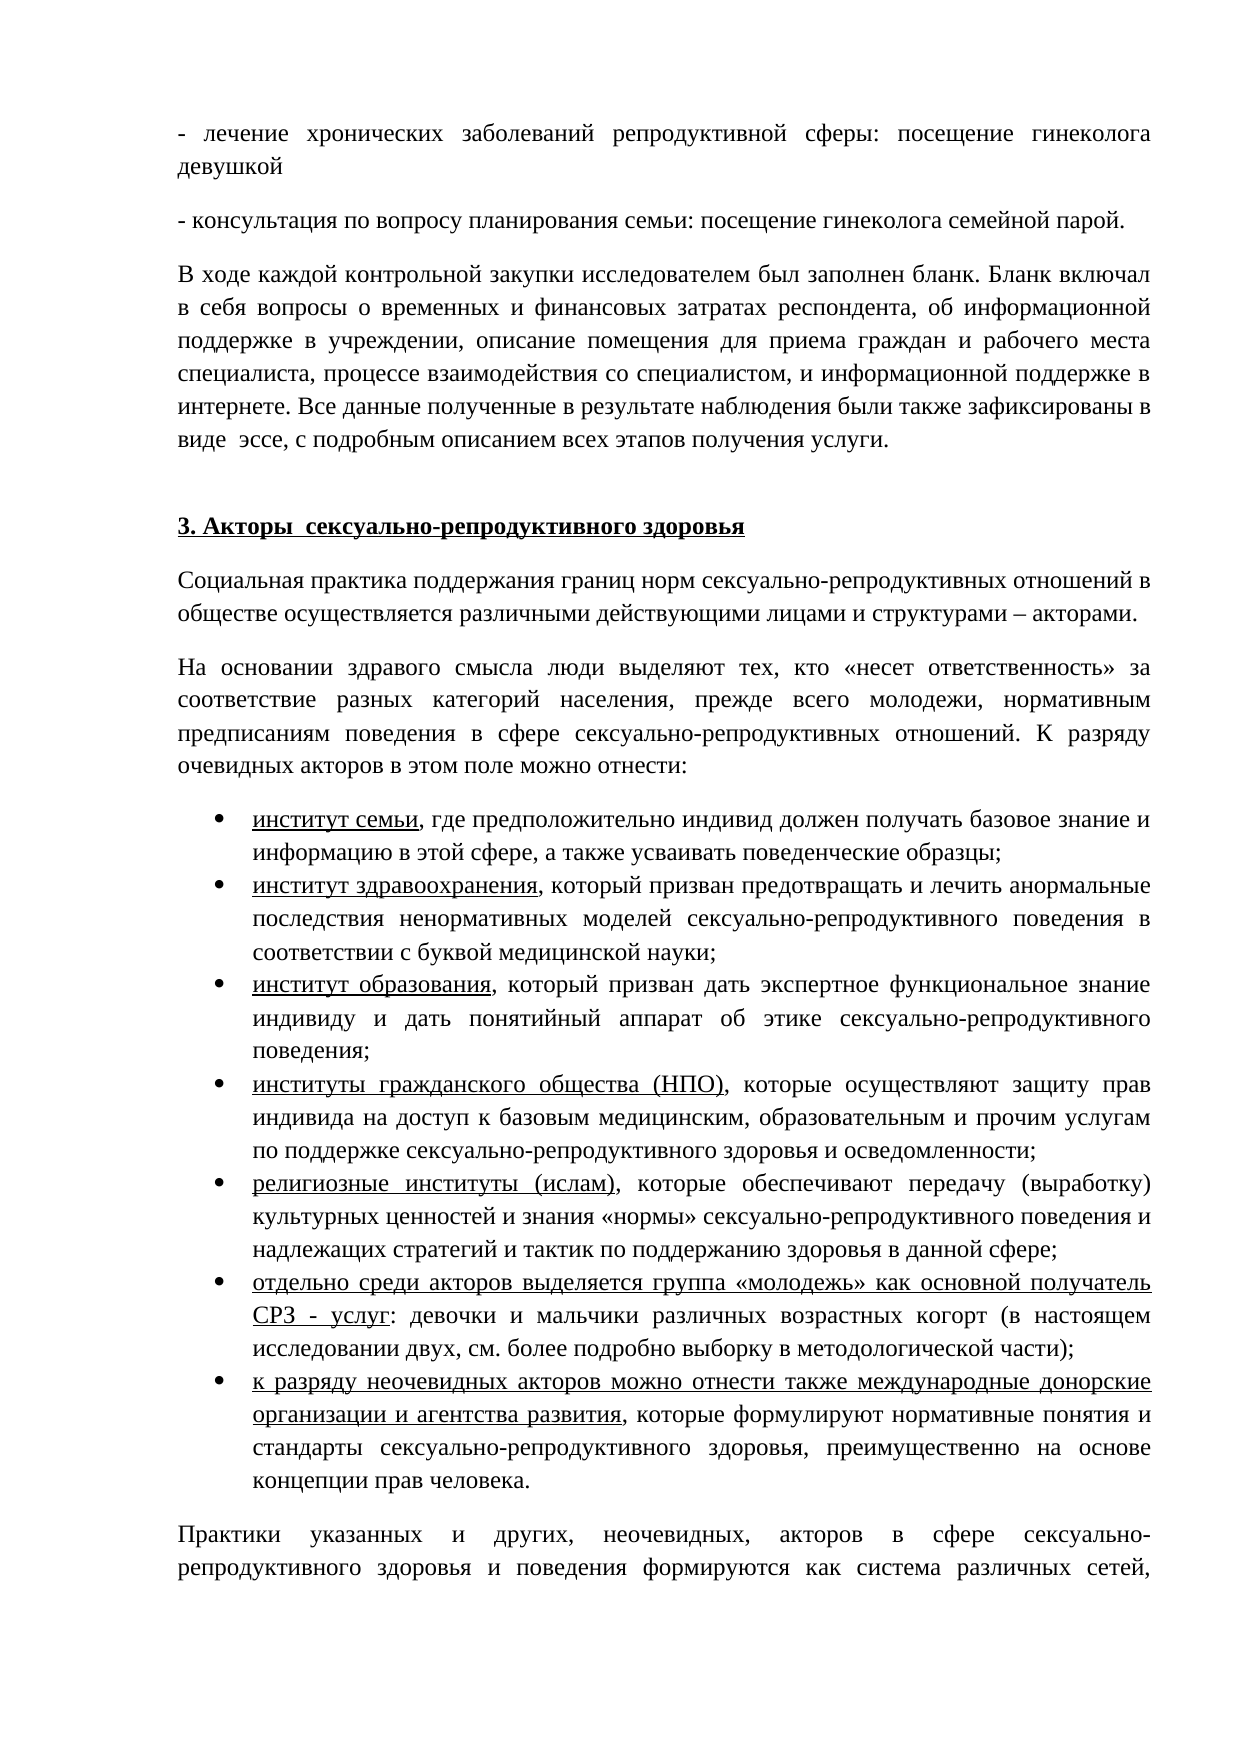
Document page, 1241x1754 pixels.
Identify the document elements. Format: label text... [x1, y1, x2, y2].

text Социальная практика поддержания границ норм сексуально-репродуктивных отношений в обществе осуществляется различными действующими лицами и структурами – акторами. [177, 565, 1152, 626]
text В ходе каждой контрольной закупки исследователем был заполнен бланк. Бланк включал в себя вопросы о временных и финансовых затратах респондента, об информационной поддержке в учреждении, описание помещения для приема граждан и рабочего места специалиста, процессе взаимодействия со специалистом, и информационной поддержке в интернете. Все данные полученные в результате наблюдения были также зафиксированы в виде эссе, с подробным описанием всех этапов получения услуги. [177, 259, 1152, 453]
text На основании здравого смысла люди выделяют тех, кто «несет ответственность» за соответствие разных категорий населения, прежде всего молодежи, нормативным предписаниям поведения в сфере сексуально-репродуктивных отношений. К разряду очевидных акторов в этом поле можно отнести: [177, 652, 1152, 779]
list отдельно среди акторов выделяется группа «молодежь» как основной получатель СРЗ - услуг: девочки и мальчики различных возрастных когорт (в настоящем исследовании двух, см. более подробно выборку в методологической части); [215, 1267, 1152, 1362]
list институт здравоохранения, который призван предотвращать и лечить анормальные последствия ненормативных моделей сексуально-репродуктивного поведения в соответствии с буквой медицинской науки; [215, 871, 1152, 965]
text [177, 1519, 1152, 1581]
list к разряду неочевидных акторов можно отнести также международные донорские организации и агентства развития, которые формулируют нормативные понятия и стандарты сексуально-репродуктивного здоровья, преимущественно на основе концепции прав человека. [215, 1366, 1152, 1494]
list религиозные институты (ислам), которые обеспечивают передачу (выработку) культурных ценностей и знания «нормы» сексуально-репродуктивного поведения и надлежащих стратегий и тактик по поддержанию здоровья в данной сфере; [215, 1168, 1152, 1262]
list институт семьи, где предположительно индивид должен получать базовое знание и информацию в этой сфере, а также усваивать поведенческие образцы; [215, 804, 1152, 866]
list институты гражданского общества (НПО), которые осуществляют защиту прав индивида на доступ к базовым медицинским, образовательным и прочим услугам по поддержке сексуально-репродуктивного здоровья и осведомленности; [215, 1069, 1152, 1163]
text - консультация по вопросу планирования семьи: посещение гинеколога семейной парой. [177, 205, 1152, 234]
text - лечение хронических заболеваний репродуктивной сферы: посещение гинеколога девушкой [177, 118, 1152, 180]
list институт образования, который призван дать экспертное функциональное знание индивиду и дать понятийный аппарат об этике сексуально-репродуктивного поведения; [215, 969, 1152, 1064]
text 3. Акторы сексуально-репродуктивного здоровья [177, 511, 1152, 539]
